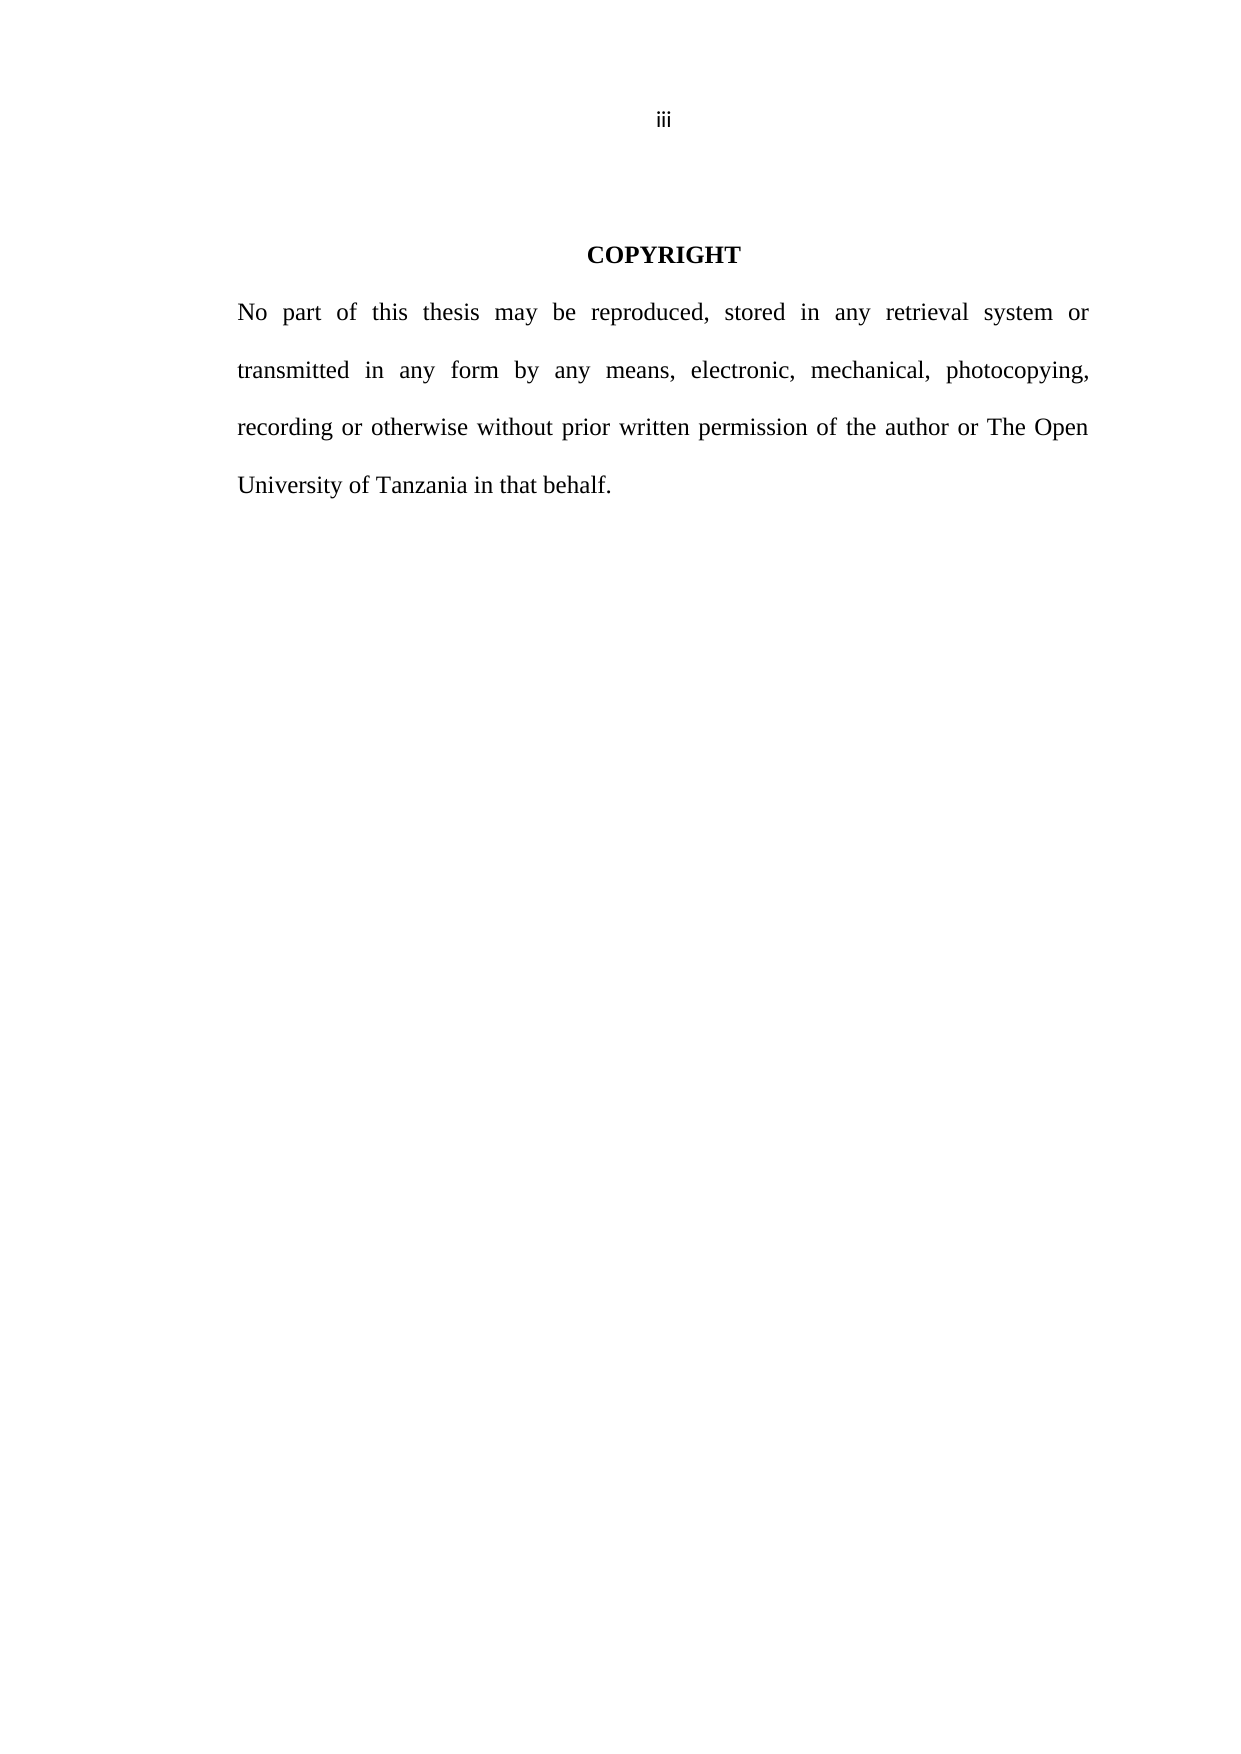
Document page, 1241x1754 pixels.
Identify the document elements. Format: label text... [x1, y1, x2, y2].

text No part of this thesis may be reproduced, stored in any retrieval system or transmitted in any form by any means, electronic, mechanical, photocopying, recording or otherwise without prior written permission of the author or The Open University of Tanzania in that behalf. [237, 297, 1090, 499]
subtitle COPYRIGHT [237, 240, 1090, 269]
